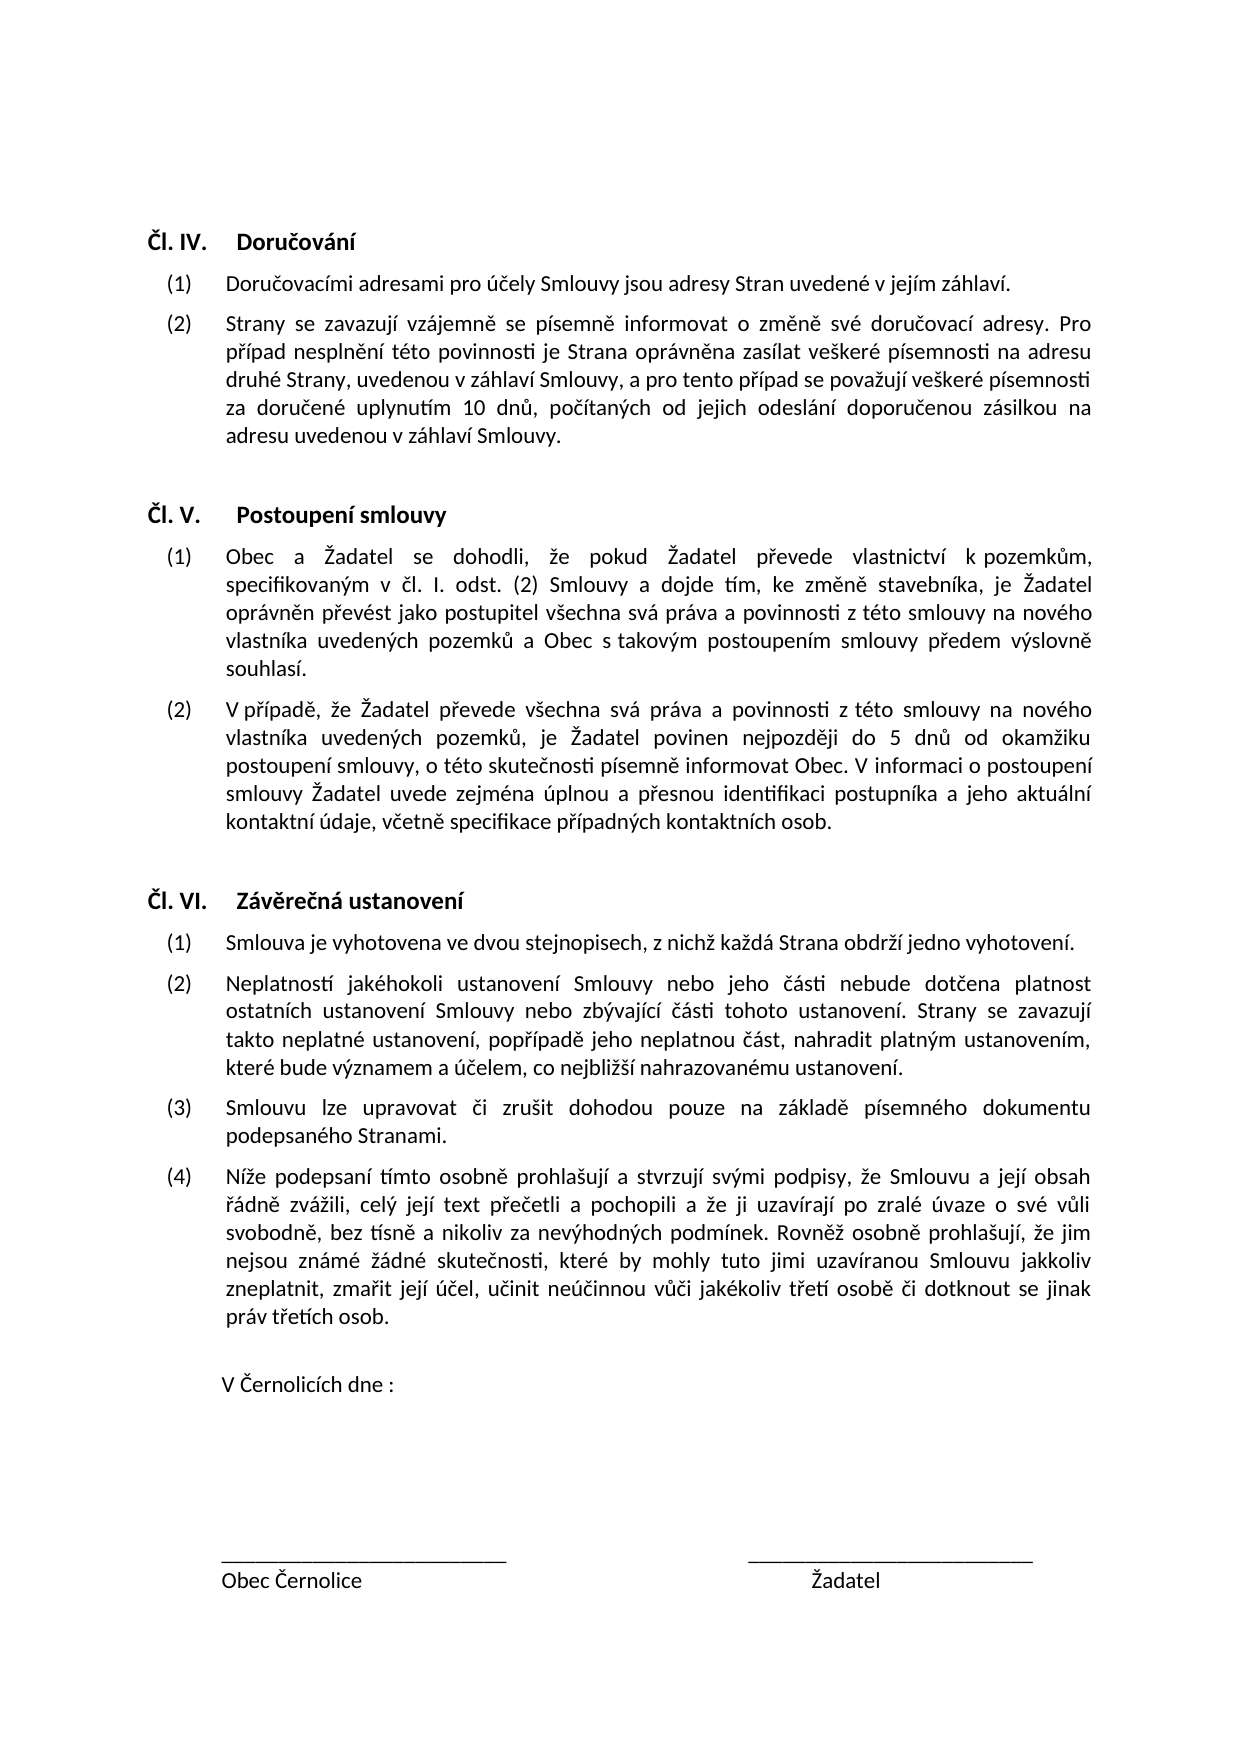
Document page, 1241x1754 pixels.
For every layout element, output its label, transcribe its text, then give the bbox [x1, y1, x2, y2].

text Doručování [148, 226, 1092, 256]
list Doručovacími adresami pro účely Smlouvy jsou adresy Stran uvedené v jejím záhlaví. [166, 269, 1092, 297]
text _________________________ _________________________ [148, 1538, 1092, 1567]
list Níže podepsaní tímto osobně prohlašují a stvrzují svými podpisy, že Smlouvu a její obsah řádně zvážili, celý její text přečetli a pochopili a že ji uzavírají po zralé úvaze o své vůli svobodně, bez tísně a nikoliv za nevýhodných podmínek. Rovněž osobně prohlašují, že jim nejsou známé žádné skutečnosti, které by mohly tuto jimi uzavíranou Smlouvu jakkoliv zneplatnit, zmařit její účel, učinit neúčinnou vůči jakékoliv třetí osobě či dotknout se jinak práv třetích osob. [166, 1162, 1092, 1330]
text Postoupení smlouvy [148, 499, 1092, 530]
list Strany se zavazují vzájemně se písemně informovat o změně své doručovací adresy. Pro případ nesplnění této povinnosti je Strana oprávněna zasílat veškeré písemnosti na adresu druhé Strany, uvedenou v záhlaví Smlouvy, a pro tento případ se považují veškeré písemnosti za doručené uplynutím 10 dnů, počítaných od jejich odeslání doporučenou zásilkou na adresu uvedenou v záhlaví Smlouvy. [166, 309, 1092, 449]
list Smlouva je vyhotovena ve dvou stejnopisech, z nichž každá Strana obdrží jedno vyhotovení. [166, 928, 1092, 956]
list Smlouvu lze upravovat či zrušit dohodou pouze na základě písemného dokumentu podepsaného Stranami. [166, 1093, 1092, 1149]
text Závěrečná ustanovení [148, 885, 1092, 916]
list Neplatností jakéhokoli ustanovení Smlouvy nebo jeho části nebude dotčena platnost ostatních ustanovení Smlouvy nebo zbývající části tohoto ustanovení. Strany se zavazují takto neplatné ustanovení, popřípadě jeho neplatnou část, nahradit platným ustanovením, které bude významem a účelem, co nejbližší nahrazovanému ustanovení. [166, 969, 1092, 1081]
text Obec Černolice Žadatel [148, 1567, 1092, 1594]
list V případě, že Žadatel převede všechna svá práva a povinnosti z této smlouvy na nového vlastníka uvedených pozemků, je Žadatel povinen nejpozději do 5 dnů od okamžiku postoupení smlouvy, o této skutečnosti písemně informovat Obec. V informaci o postoupení smlouvy Žadatel uvede zejména úplnou a přesnou identifikaci postupníka a jeho aktuální kontaktní údaje, včetně specifikace případných kontaktních osob. [166, 695, 1092, 835]
text V Černolicích dne : [221, 1370, 1092, 1398]
list Obec a Žadatel se dohodli, že pokud Žadatel převede vlastnictví k pozemkům, specifikovaným v čl. I. odst. (2) Smlouvy a dojde tím, ke změně stavebníka, je Žadatel oprávněn převést jako postupitel všechna svá práva a povinnosti z této smlouvy na nového vlastníka uvedených pozemků a Obec s takovým postoupením smlouvy předem výslovně souhlasí. [166, 542, 1092, 682]
